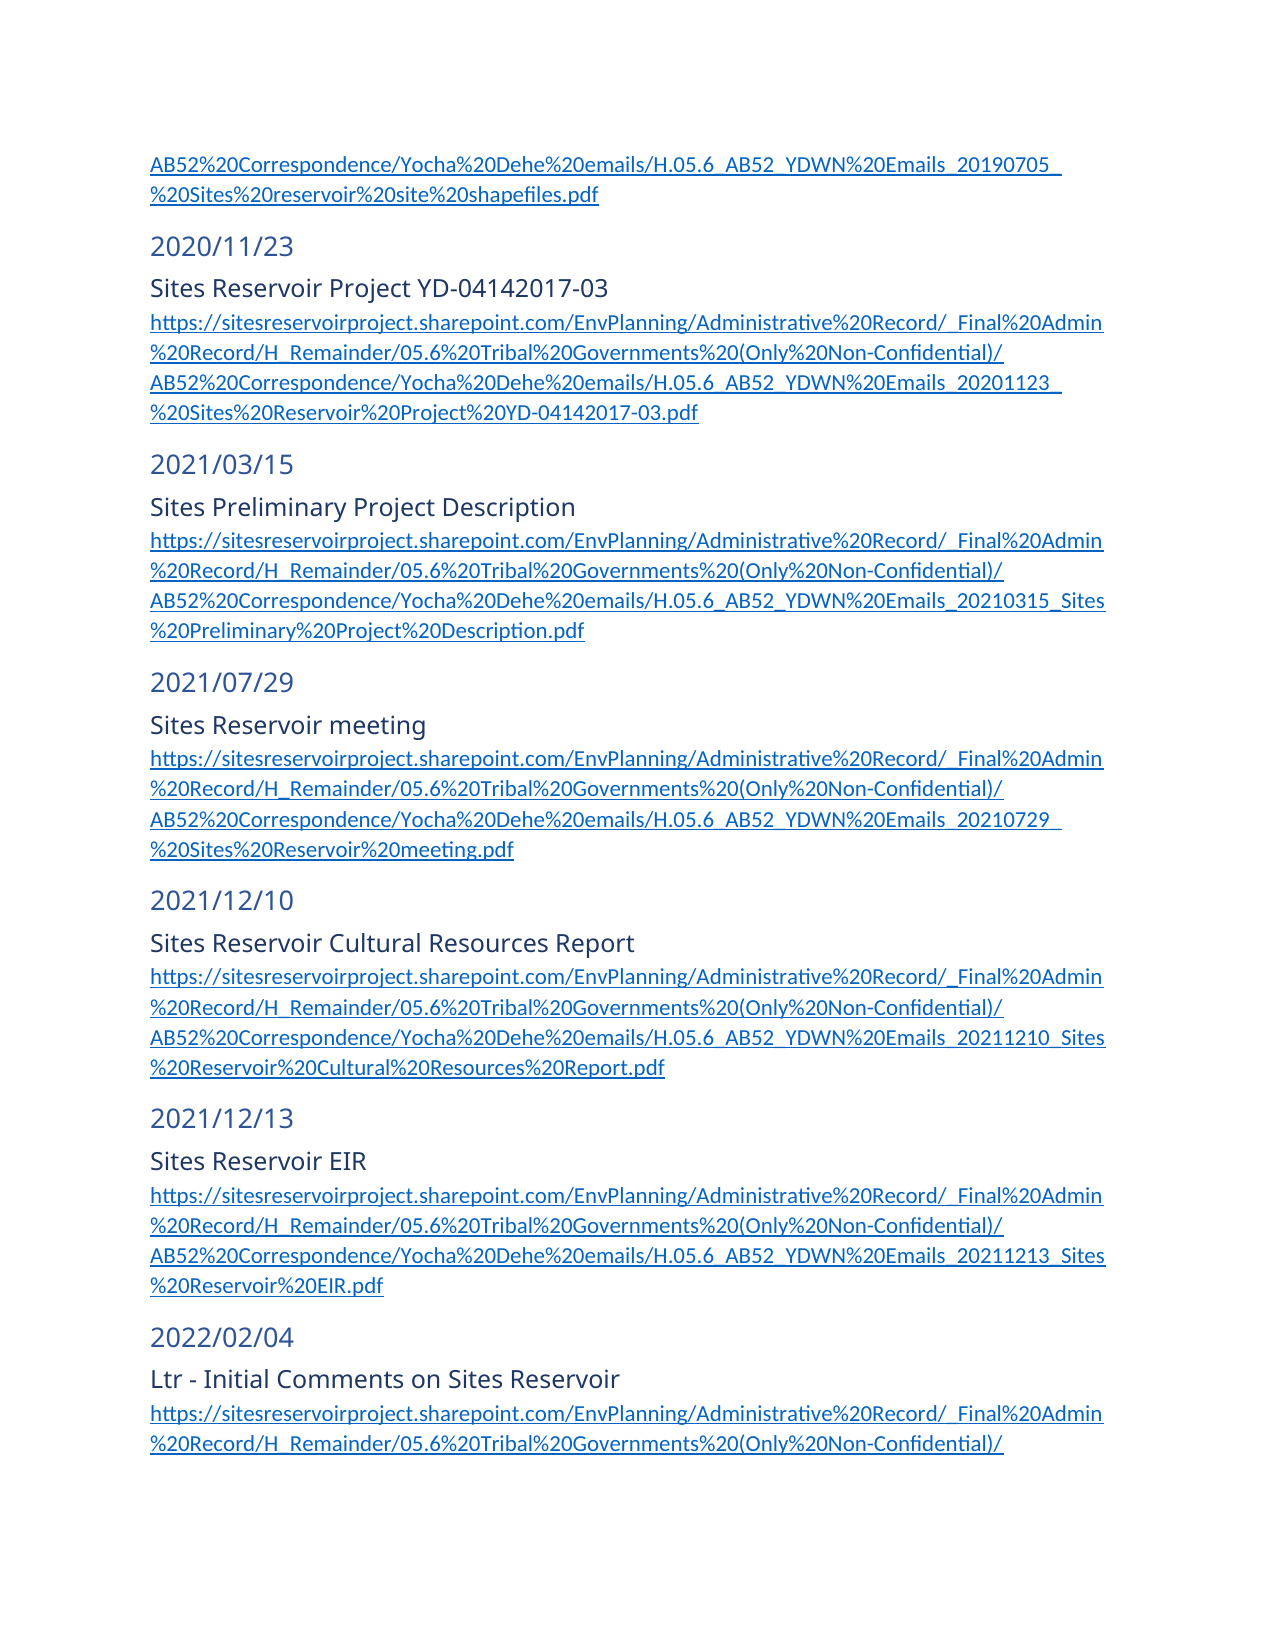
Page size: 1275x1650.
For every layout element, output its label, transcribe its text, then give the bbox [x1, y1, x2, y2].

subtitle 2021/03/15 [150, 445, 1125, 482]
text https://sitesreservoirproject.sharepoint.com/EnvPlanning/Administrative%20Record/_Final%20Admin%20Record/H_Remainder/05.6%20Tribal%20Governments%20(Only%20Non-Confidential)/AB52%20Correspondence/Yocha%20Dehe%20emails/H.05.6_AB52_YDWN%20Emails_20201123_%20Sites%20Reservoir%20Project%20YD-04142017-03.pdf [150, 308, 1125, 426]
subtitle Sites Reservoir Cultural Resources Report [150, 926, 1125, 960]
text https://sitesreservoirproject.sharepoint.com/EnvPlanning/Administrative%20Record/_Final%20Admin%20Record/H_Remainder/05.6%20Tribal%20Governments%20(Only%20Non-Confidential)/AB52%20Correspondence/Yocha%20Dehe%20emails/H.05.6_AB52_YDWN%20Emails_20210729_%20Sites%20Reservoir%20meeting.pdf [150, 744, 1125, 863]
subtitle Ltr - Initial Comments on Sites Reservoir [150, 1362, 1125, 1396]
text https://sitesreservoirproject.sharepoint.com/EnvPlanning/Administrative%20Record/_Final%20Admin%20Record/H_Remainder/05.6%20Tribal%20Governments%20(Only%20Non-Confidential)/AB52%20Correspondence/Yocha%20Dehe%20emails/H.05.6_AB52_YDWN%20Emails_20211213_Sites%20Reservoir%20EIR.pdf [150, 1181, 1125, 1299]
text https://sitesreservoirproject.sharepoint.com/EnvPlanning/Administrative%20Record/_Final%20Admin%20Record/H_Remainder/05.6%20Tribal%20Governments%20(Only%20Non-Confidential)/AB52%20Correspondence/Yocha%20Dehe%20emails/H.05.6_AB52_YDWN%20Emails_20210315_Sites%20Preliminary%20Project%20Description.pdf [150, 526, 1125, 645]
subtitle 2022/02/04 [150, 1318, 1125, 1355]
subtitle Sites Preliminary Project Description [150, 489, 1125, 523]
text https://sitesreservoirproject.sharepoint.com/EnvPlanning/Administrative%20Record/_Final%20Admin%20Record/H_Remainder/05.6%20Tribal%20Governments%20(Only%20Non-Confidential)/AB52%20Correspondence/Yocha%20Dehe%20emails/H.05.6_AB52_YDWN%20Emails_20211210_Sites%20Reservoir%20Cultural%20Resources%20Report.pdf [150, 962, 1125, 1081]
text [150, 150, 1125, 208]
subtitle 2021/12/10 [150, 882, 1125, 919]
subtitle Sites Reservoir Project YD-04142017-03 [150, 271, 1125, 305]
subtitle 2020/11/23 [150, 227, 1125, 264]
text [150, 1399, 1125, 1457]
subtitle Sites Reservoir meeting [150, 707, 1125, 742]
subtitle Sites Reservoir EIR [150, 1144, 1125, 1178]
subtitle 2021/07/29 [150, 663, 1125, 700]
subtitle 2021/12/13 [150, 1100, 1125, 1137]
